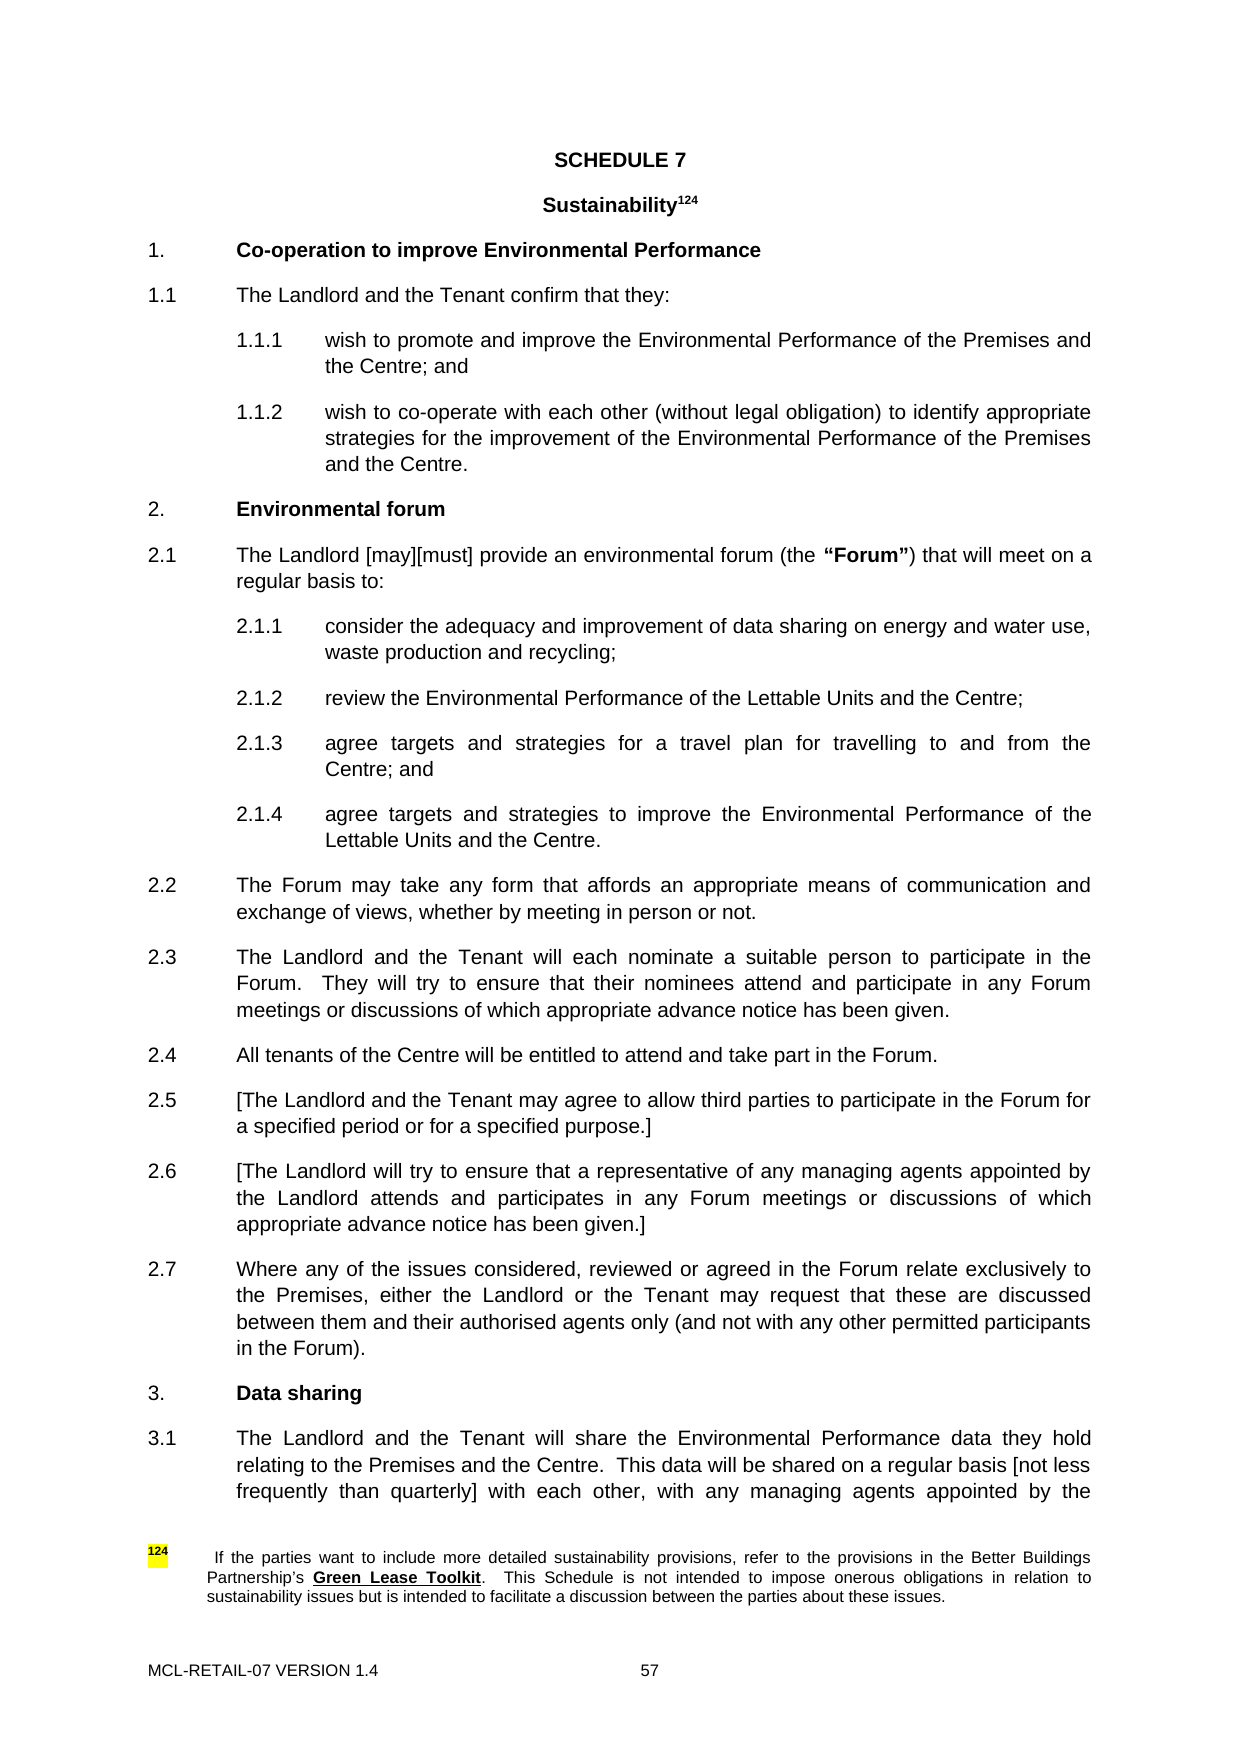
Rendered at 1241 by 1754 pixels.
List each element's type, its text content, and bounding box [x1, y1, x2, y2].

text wish to promote and improve the Environmental Performance of the Premises and the Centre; and [236, 328, 1093, 378]
text The Landlord and the Tenant will each nominate a suitable person to participate in the Forum. They will try to ensure that their nominees attend and participate in any Forum meetings or discussions of which appropriate advance notice has been given. [148, 945, 1093, 1021]
text All tenants of the Centre will be entitled to attend and take part in the Forum. [148, 1043, 1093, 1067]
text Environmental forum [148, 497, 1093, 521]
text agree targets and strategies to improve the Environmental Performance of the Lettable Units and the Centre. [236, 802, 1093, 852]
text The Landlord and the Tenant confirm that they: [148, 283, 1093, 307]
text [148, 1426, 1093, 1503]
text The Forum may take any form that affords an appropriate means of communication and exchange of views, whether by meeting in person or not. [148, 873, 1093, 924]
text [The Landlord and the Tenant may agree to allow third parties to participate in the Forum for a specified period or for a specified purpose.] [148, 1088, 1093, 1138]
text wish to co-operate with each other (without legal obligation) to identify appropriate strategies for the improvement of the Environmental Performance of the Premises and the Centre. [236, 399, 1093, 476]
subtitle Sustainability [148, 193, 1093, 217]
text consider the adequacy and improvement of data sharing on energy and water use, waste production and recycling; [236, 614, 1093, 664]
text Co-operation to improve Environmental Performance [148, 238, 1093, 262]
text Data sharing [148, 1381, 1093, 1405]
text agree targets and strategies for a travel plan for travelling to and from the Centre; and [236, 730, 1093, 781]
text review the Environmental Performance of the Lettable Units and the Centre; [236, 685, 1093, 709]
text [The Landlord will try to ensure that a representative of any managing agents appointed by the Landlord attends and participates in any Forum meetings or discussions of which appropriate advance notice has been given.] [148, 1159, 1093, 1236]
text The Landlord [may][must] provide an environmental forum (the “Forum”) that will meet on a regular basis to: [148, 542, 1093, 593]
text Where any of the issues considered, reviewed or agreed in the Forum relate exclusively to the Premises, either the Landlord or the Tenant may request that these are discussed between them and their authorised agents only (and not with any other permitted participants in the Forum). [148, 1257, 1093, 1360]
